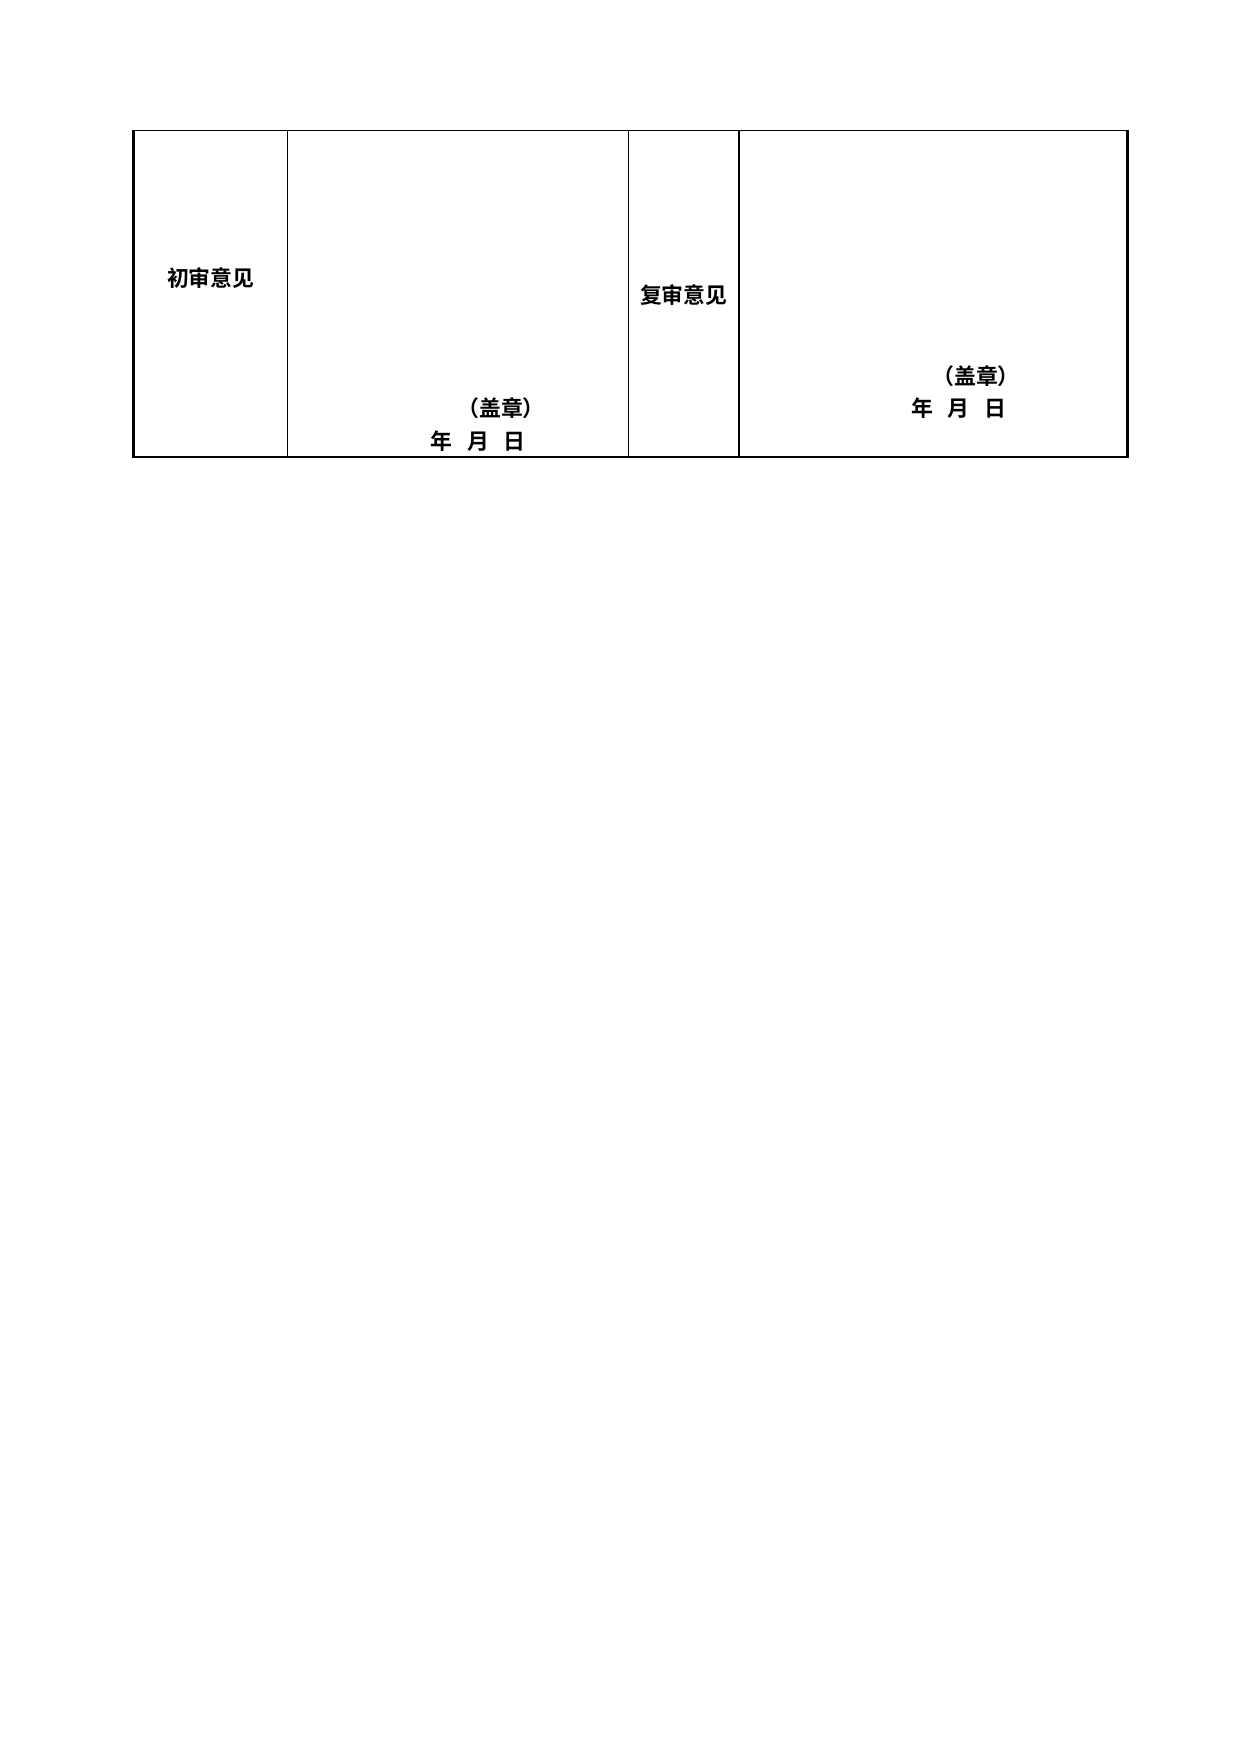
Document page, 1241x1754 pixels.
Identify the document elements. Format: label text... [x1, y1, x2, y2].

table_cell （盖章） 年 月 日 [740, 131, 1126, 456]
table_cell 复审意见 [629, 131, 738, 456]
table_cell （盖章） 年 月 日 [288, 131, 628, 456]
table_cell 初审意见 [135, 131, 287, 456]
